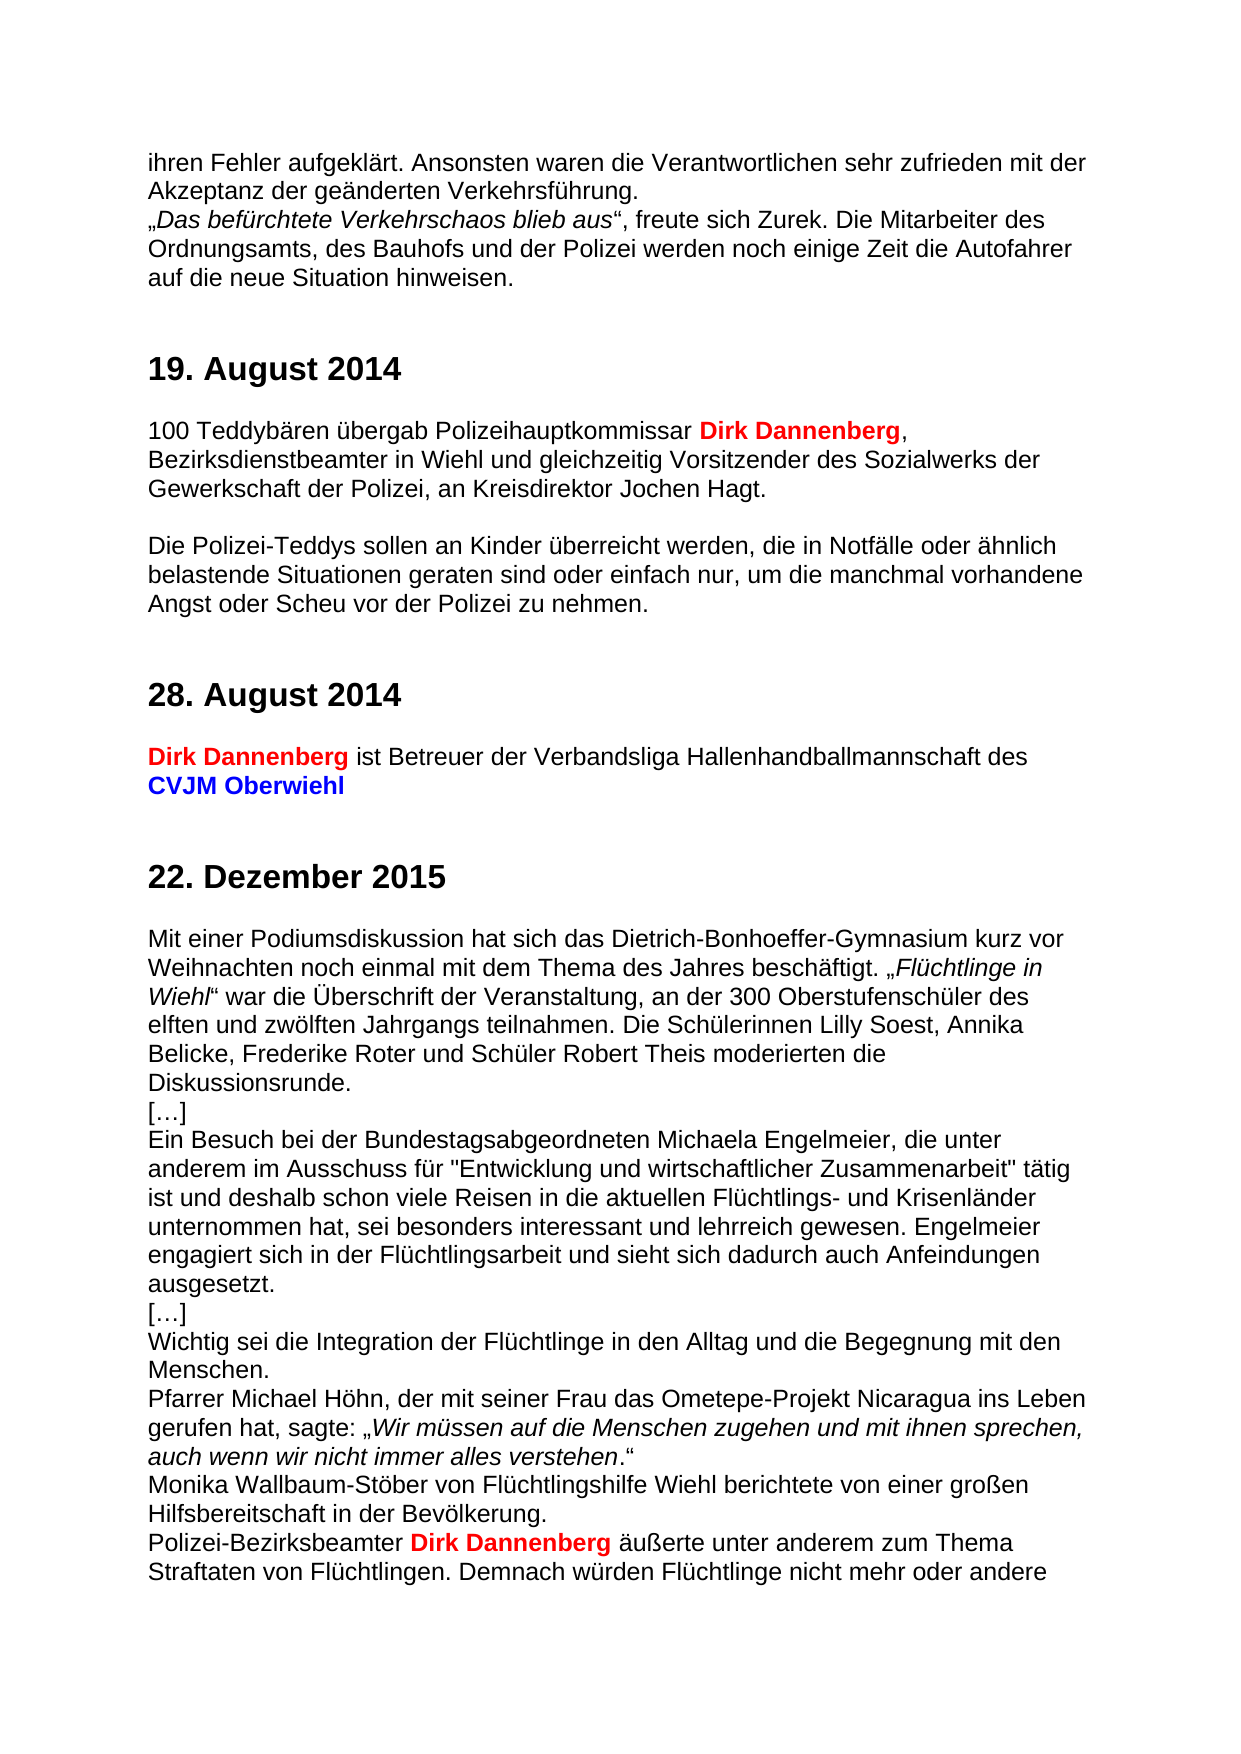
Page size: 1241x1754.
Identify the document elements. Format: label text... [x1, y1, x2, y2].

text 19. August 2014 [148, 349, 1093, 387]
text Mit einer Podiumsdiskussion hat sich das Dietrich-Bonhoeffer-Gymnasium kurz vor Weihnachten noch einmal mit dem Thema des Jahres beschäftigt. „Flüchtlinge in Wiehl“ war die Überschrift der Veranstaltung, an der 300 Oberstufenschüler des elften und zwölften Jahrgangs teilnahmen. Die Schülerinnen Lilly Soest, Annika Belicke, Frederike Roter und Schüler Robert Theis moderierten die Diskussionsrunde. [148, 924, 1093, 1097]
text Wichtig sei die Integration der Flüchtlinge in den Alltag und die Begegnung mit den Menschen. [148, 1327, 1093, 1384]
text Monika Wallbaum-Stöber von Flüchtlingshilfe Wiehl berichtete von einer großen Hilfsbereitschaft in der Bevölkerung. [148, 1470, 1093, 1528]
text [148, 1528, 1093, 1585]
text Die Polizei-Teddys sollen an Kinder überreicht werden, die in Notfälle oder ähnlich belastende Situationen geraten sind oder einfach nur, um die manchmal vorhandene Angst oder Scheu vor der Polizei zu nehmen. [148, 531, 1093, 617]
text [148, 148, 1093, 205]
text Dirk Dannenberg ist Betreuer der Verbandsliga Hallenhandballmannschaft des CVJM Oberwiehl [148, 742, 1093, 799]
text „Das befürchtete Verkehrschaos blieb aus“, freute sich Zurek. Die Mitarbeiter des Ordnungsamts, des Bauhofs und der Polizei werden noch einige Zeit die Autofahrer auf die neue Situation hinweisen. [148, 205, 1093, 291]
text 100 Teddybären übergab Polizeihauptkommissar Dirk Dannenberg, Bezirksdienstbeamter in Wiehl und gleichzeitig Vorsitzender des Sozialwerks der Gewerkschaft der Polizei, an Kreisdirektor Jochen Hagt. [148, 416, 1093, 502]
text 28. August 2014 [148, 675, 1093, 713]
text Ein Besuch bei der Bundestagsabgeordneten Michaela Engelmeier, die unter anderem im Ausschuss für "Entwicklung und wirtschaftlicher Zusammenarbeit" tätig ist und deshalb schon viele Reisen in die aktuellen Flüchtlings- und Krisenländer unternommen hat, sei besonders interessant und lehrreich gewesen. Engelmeier engagiert sich in der Flüchtlingsarbeit und sieht sich dadurch auch Anfeindungen ausgesetzt. [148, 1125, 1093, 1298]
text Pfarrer Michael Höhn, der mit seiner Frau das Ometepe-Projekt Nicaragua ins Leben gerufen hat, sagte: „Wir müssen auf die Menschen zugehen und mit ihnen sprechen, auch wenn wir nicht immer alles verstehen.“ [148, 1384, 1093, 1470]
text […] [148, 1298, 1093, 1327]
text 22. Dezember 2015 [148, 857, 1093, 895]
text […] [148, 1097, 1093, 1125]
